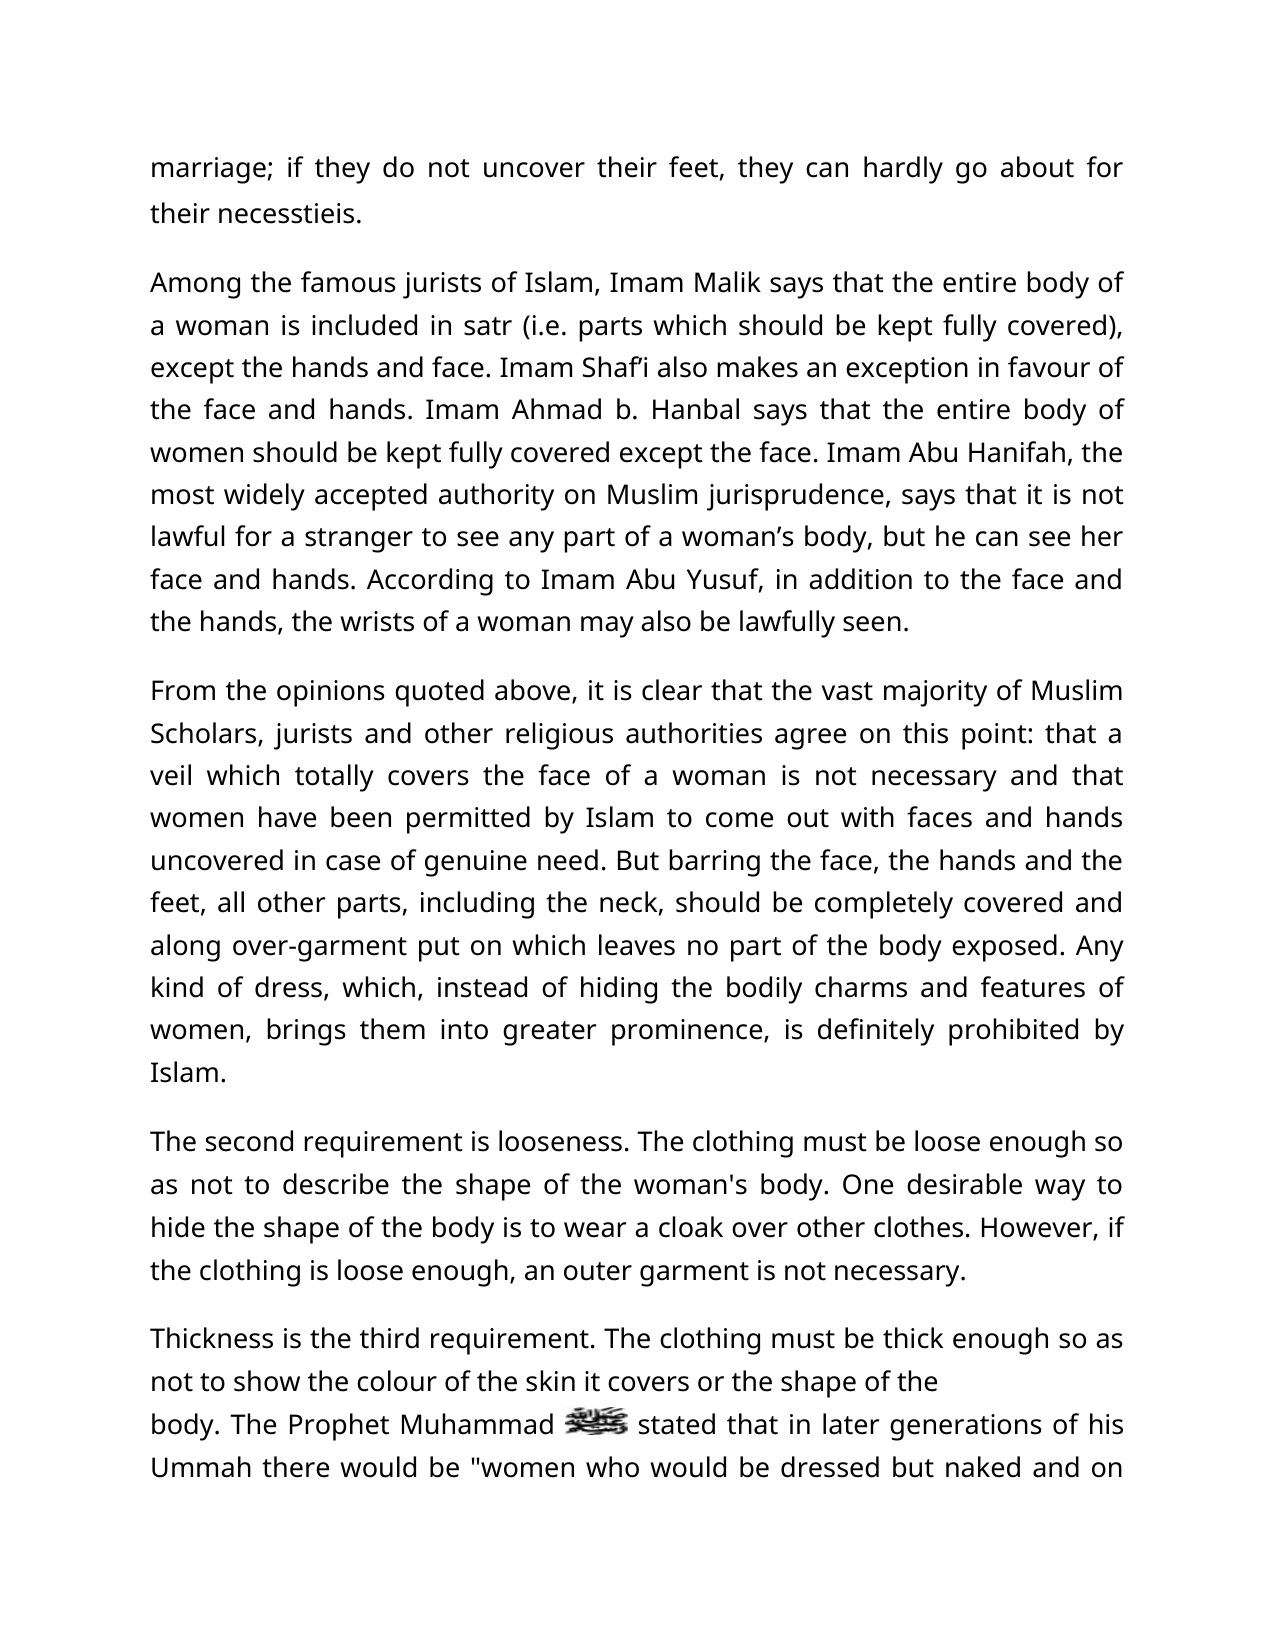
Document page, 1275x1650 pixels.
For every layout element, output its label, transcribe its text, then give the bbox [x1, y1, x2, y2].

text From the opinions quoted above, it is clear that the vast majority of Muslim Scholars, jurists and other religious authorities agree on this point: that a veil which totally covers the face of a woman is not necessary and that women have been permitted by Islam to come out with faces and hands uncovered in case of genuine need. But barring the face, the hands and the feet, all other parts, including the neck, should be completely covered and along over-garment put on which leaves no part of the body exposed. Any kind of dress, which, instead of hiding the bodily charms and features of women, brings them into greater prominence, is definitely prohibited by Islam. [150, 672, 1125, 1090]
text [150, 1405, 1125, 1485]
text marriage; if they do not uncover their feet, they can hardly go about for their necesstieis. [150, 149, 1125, 232]
text Among the famous jurists of Islam, Imam Malik says that the entire body of a woman is included in satr (i.e. parts which should be kept fully covered), except the hands and face. Imam Shaf’i also makes an exception in favour of the face and hands. Imam Ahmad b. Hanbal says that the entire body of women should be kept fully covered except the face. Imam Abu Hanifah, the most widely accepted authority on Muslim jurisprudence, says that it is not lawful for a stranger to see any part of a woman’s body, but he can see her face and hands. According to Imam Abu Yusuf, in addition to the face and the hands, the wrists of a woman may also be lawfully seen. [150, 263, 1125, 639]
text Thickness is the third requirement. The clothing must be thick enough so as not to show the colour of the skin it covers or the shape of the [150, 1320, 1125, 1399]
text The second requirement is looseness. The clothing must be loose enough so as not to describe the shape of the woman's body. One desirable way to hide the shape of the body is to wear a cloak over other clothes. However, if the clothing is loose enough, an outer garment is not necessary. [150, 1122, 1125, 1288]
picture [565, 1407, 628, 1435]
